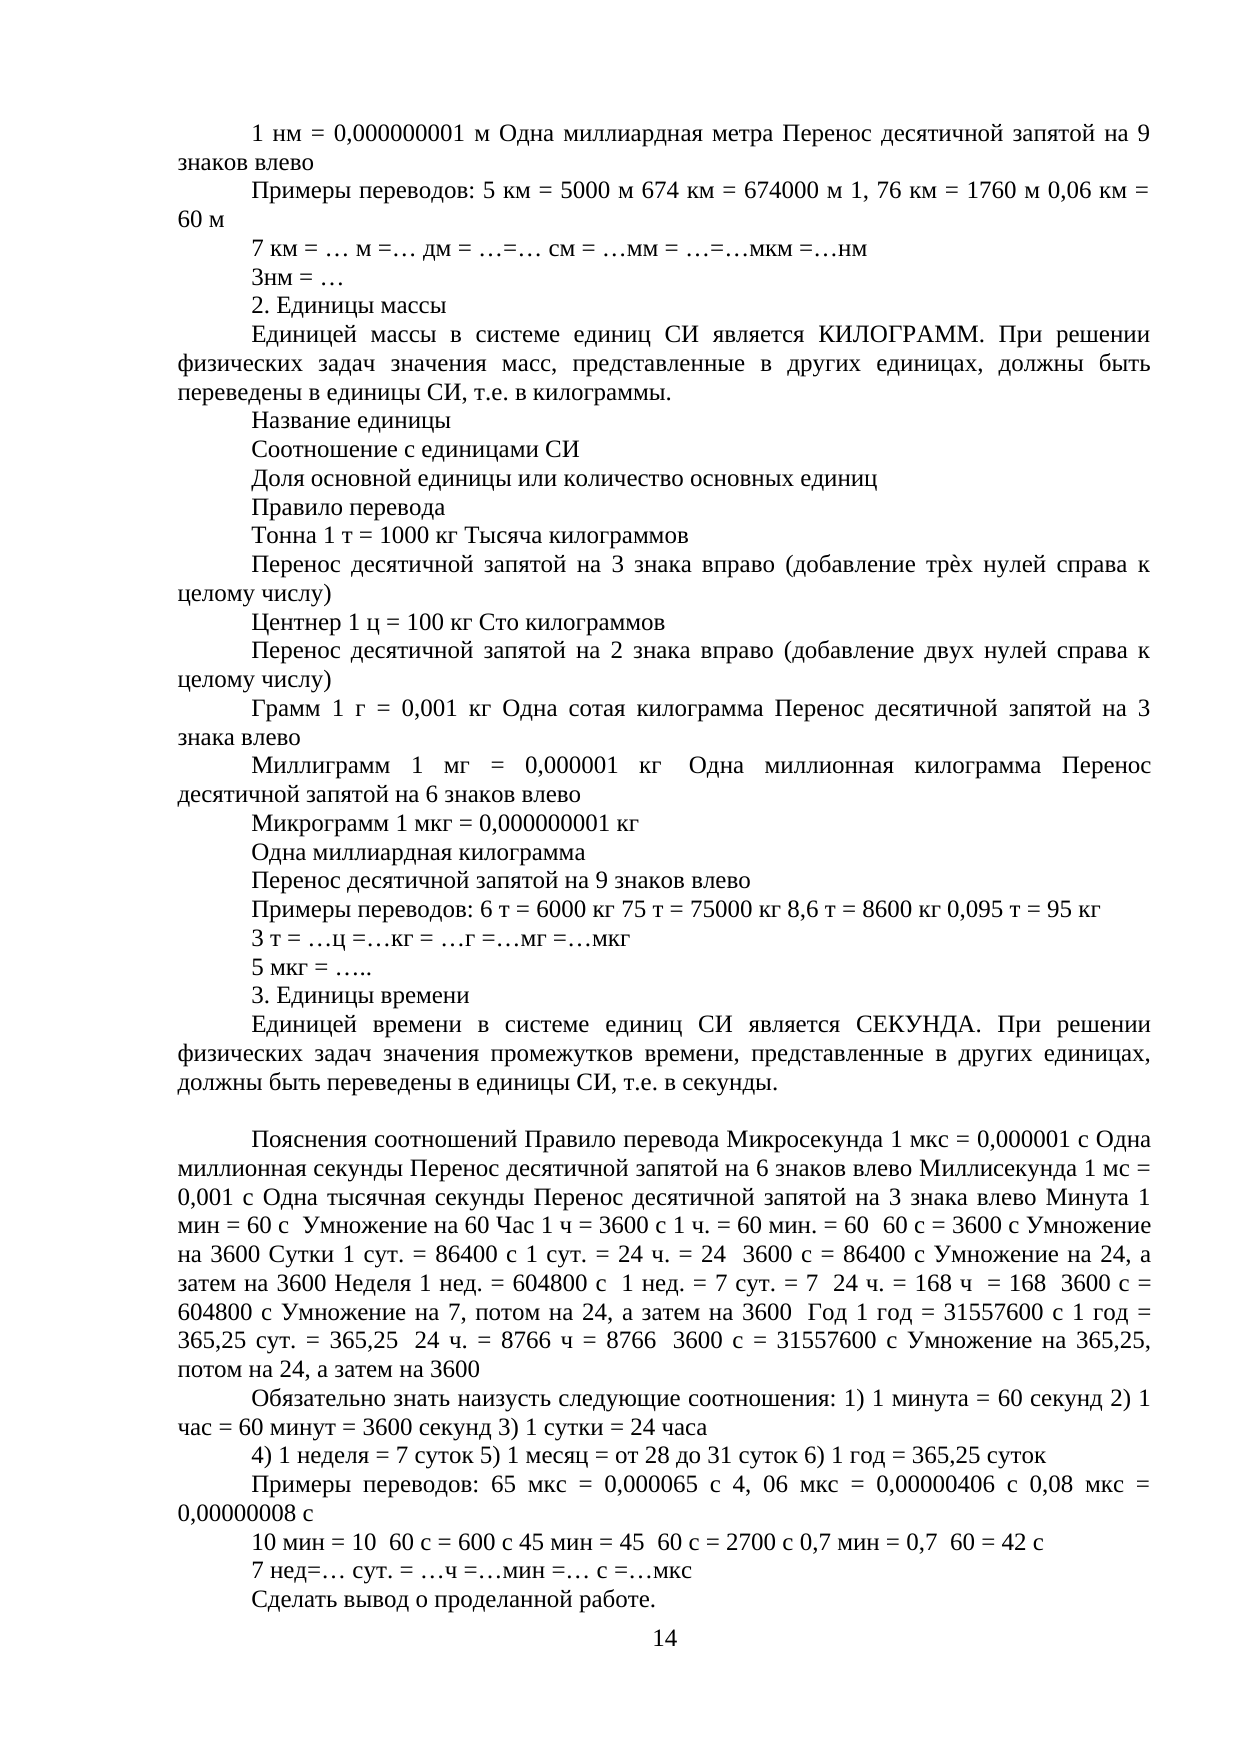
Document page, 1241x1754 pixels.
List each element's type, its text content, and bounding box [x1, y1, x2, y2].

text Соотношение с единицами СИ [177, 434, 1152, 463]
text Единицей времени в системе единиц СИ является СЕКУНДА. При решении физических задач значения промежутков времени, представленные в других единицах, должны быть переведены в единицы СИ, т.е. в секунды. [177, 1009, 1152, 1096]
text Микрограмм 1 мкг = [177, 808, 1152, 837]
text Примеры переводов: 6 т = 75 т = 8,6 т = 0,095 т = [177, 894, 1152, 923]
text Миллиграмм 1 мг = Одна миллионная килограмма Перенос десятичной запятой на 6 знаков влево [177, 751, 1152, 808]
text 3. Единицы времени [177, 981, 1152, 1009]
text Тонна 1 т = Тысяча килограммов [177, 521, 1152, 549]
text 1 нм = Одна миллиардная метра Перенос десятичной запятой на 9 знаков влево [177, 118, 1152, 176]
text Перенос десятичной запятой на 9 знаков влево [177, 866, 1152, 894]
text Единицей массы в системе единиц СИ является КИЛОГРАММ. При решении физических задач значения масс, представленные в других единицах, должны быть переведены в единицы СИ, т.е. в килограммы. [177, 319, 1152, 406]
text Примеры переводов: = = 1, = = [177, 176, 1152, 233]
text 2. Единицы массы [177, 291, 1152, 319]
text 10 мин = 10 60 с = 600 с 45 мин = 45 60 с = 2700 с 0,7 мин = 0,7 60 = 42 с [177, 1527, 1152, 1556]
text 7 нед=… сут. = …ч =…мин =… с =…мкс [177, 1556, 1152, 1584]
text Одна миллиардная килограмма [177, 837, 1152, 866]
text Правило перевода [177, 492, 1152, 521]
text Доля основной единицы или количество основных единиц [177, 463, 1152, 492]
text Центнер 1 ц = Сто килограммов [177, 607, 1152, 636]
text Название единицы [177, 406, 1152, 434]
text 3нм = … [177, 262, 1152, 291]
text Перенос десятичной запятой на 2 знака вправо (добавление двух нулей справа к целому числу) [177, 636, 1152, 693]
text 5 мкг = ….. [177, 952, 1152, 981]
text = … м =… дм = …=… см = …мм = …=…мкм =…нм [177, 233, 1152, 262]
text 3 т = …ц =…кг = …г =…мг =…мкг [177, 923, 1152, 952]
text Сделать вывод о проделанной работе. [177, 1584, 1152, 1613]
text Обязательно знать наизусть следующие соотношения: 1) 1 минута = 60 секунд 2) 1 час = 60 минут = 3600 секунд 3) 1 сутки = 24 часа [177, 1383, 1152, 1441]
text Примеры переводов: 65 мкс = 0,000065 с 4, 06 мкс = 0,00000406 с 0,08 мкс = 0,00000008 с [177, 1469, 1152, 1527]
text Пояснения соотношений Правило перевода Микросекунда 1 мкс = 0,000001 с Одна миллионная секунды Перенос десятичной запятой на 6 знаков влево Миллисекунда 1 мс = 0,001 с Одна тысячная секунды Перенос десятичной запятой на 3 знака влево Минута 1 мин = 60 с Умножение на 60 Час 1 ч = 3600 с 1 ч. = 60 мин. = 60 60 с = 3600 с Умножение на 3600 Сутки 1 сут. = 86400 с 1 сут. = 24 ч. = 24 3600 с = 86400 с Умножение на 24, а затем на 3600 Неделя 1 нед. = 604800 с 1 нед. = 7 сут. = 7 24 ч. = 168 ч = 168 3600 с = 604800 с Умножение на 7, потом на 24, а затем на 3600 Год 1 год = 31557600 с 1 год = 365,25 сут. = 365,25 24 ч. = 8766 ч = 8766 3600 с = 31557600 с Умножение на 365,25, потом на 24, а затем на 3600 [177, 1124, 1152, 1383]
text Перенос десятичной запятой на 3 знака вправо (добавление трѐх нулей справа к целому числу) [177, 549, 1152, 607]
text Грамм = Одна сотая килограмма Перенос десятичной запятой на 3 знака влево [177, 693, 1152, 751]
text 4) 1 неделя = 7 суток 5) 1 месяц = от 28 до 31 суток 6) 1 год = 365,25 суток [177, 1441, 1152, 1469]
